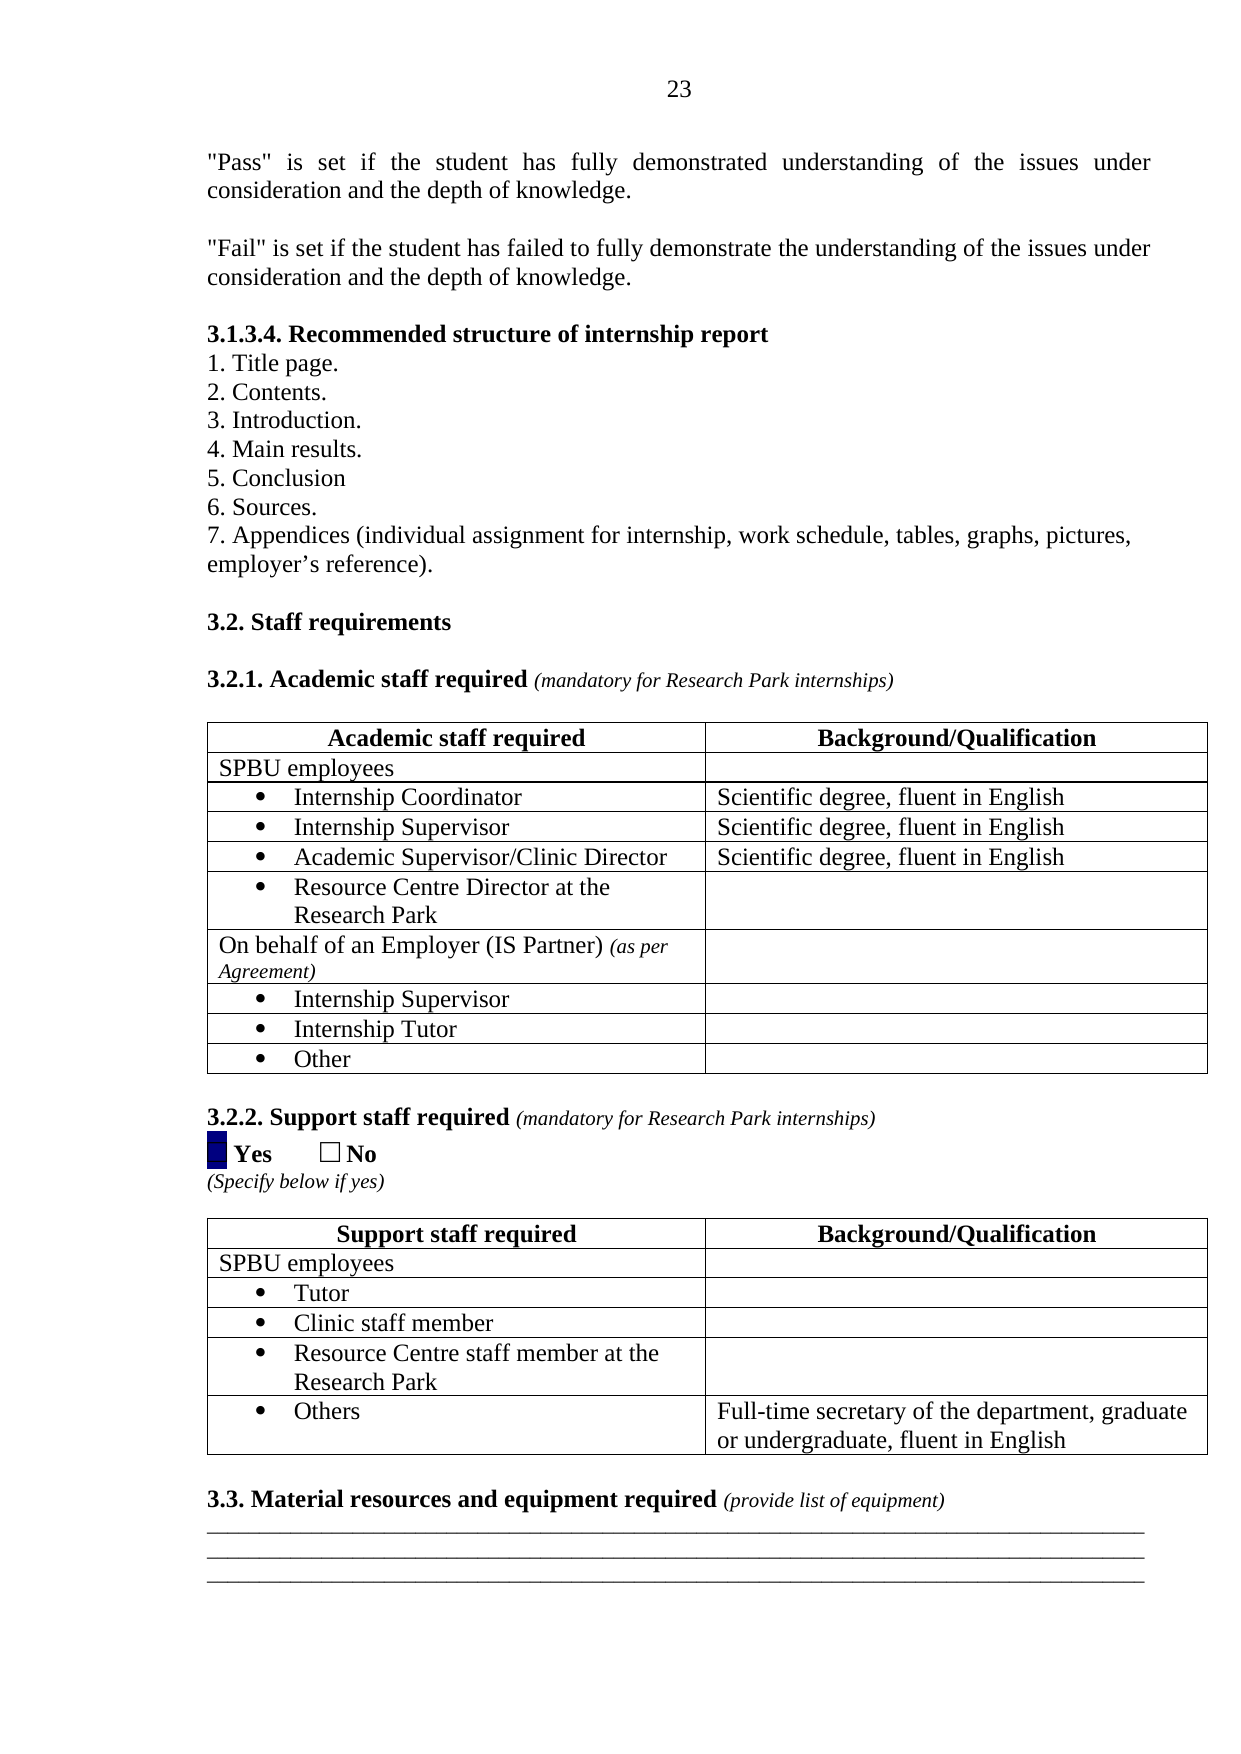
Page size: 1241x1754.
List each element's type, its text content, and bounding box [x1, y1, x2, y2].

table_cell Internship Supervisor [208, 984, 705, 1013]
text __________________________________________________________________________________________ [207, 1512, 1152, 1536]
text 3.3. Material resources and equipment required (provide list of equipment) [207, 1484, 1152, 1512]
table_cell Others [208, 1396, 705, 1454]
table_cell Tutor [208, 1278, 705, 1307]
text 6. Sources. [207, 492, 1152, 521]
text __________________________________________________________________________________________ [207, 1536, 1152, 1561]
table_cell Scientific degree, fluent in English [706, 812, 1207, 841]
text □ Yes □ No [227, 1131, 1152, 1169]
text 7. Appendices (individual assignment for internship, work schedule, tables, graphs, pictures, employer’s reference). [207, 521, 1152, 578]
text 3.2.2. Support staff required (mandatory for Research Park internships) [207, 1102, 1152, 1131]
table_cell Internship Supervisor [208, 812, 705, 841]
text 3.2.1. Academic staff required (mandatory for Research Park internships) [207, 664, 1152, 693]
table_cell SPBU employees [208, 1249, 705, 1277]
text 2. Contents. [207, 377, 1152, 406]
table_cell [706, 1014, 1207, 1043]
text 3.1.3.4. Recommended structure of internship report [207, 319, 1152, 348]
table_cell Resource Centre Director at the Research Park [208, 872, 705, 929]
table_cell Academic Supervisor/Clinic Director [208, 842, 705, 871]
text "Fail" is set if the student has failed to fully demonstrate the understanding of the issues under consideration and the depth of knowledge. [207, 233, 1152, 291]
text (Specify below if yes) [207, 1169, 1152, 1193]
table_header Support staff required [208, 1219, 705, 1247]
table_header Background/Qualification [706, 1219, 1207, 1247]
text __________________________________________________________________________________________ [207, 1561, 1152, 1584]
text 1. Title page. [207, 348, 1152, 377]
table_cell Internship Tutor [208, 1014, 705, 1043]
table_cell Resource Centre staff member at the Research Park [208, 1338, 705, 1395]
table_cell [706, 1044, 1207, 1073]
table_cell [706, 930, 1207, 983]
table_cell [706, 1249, 1207, 1277]
table_cell [706, 1308, 1207, 1337]
table_cell [706, 753, 1207, 781]
table_cell [706, 984, 1207, 1013]
table_cell Scientific degree, fluent in English [706, 783, 1207, 811]
text 4. Main results. [207, 434, 1152, 463]
table_cell Clinic staff member [208, 1308, 705, 1337]
table_header Academic staff required [208, 723, 705, 752]
table_cell [706, 1338, 1207, 1395]
table_cell Full-time secretary of the department, graduate or undergraduate, fluent in English [706, 1396, 1207, 1454]
text "Pass" is set if the student has fully demonstrated understanding of the issues under consideration and the depth of knowledge. [207, 147, 1152, 204]
table_cell On behalf of an Employer (IS Partner) (as per Agreement) [208, 930, 705, 983]
table_cell SPBU employees [208, 753, 705, 781]
table_cell [706, 872, 1207, 929]
text 3.2. Staff requirements [207, 607, 1152, 636]
table_cell Other [208, 1044, 705, 1073]
table_cell Internship Coordinator [208, 783, 705, 811]
table_cell [706, 1278, 1207, 1307]
table_header Background/Qualification [706, 723, 1207, 752]
text 3. Introduction. [207, 406, 1152, 434]
text 5. Conclusion [207, 463, 1152, 492]
table_cell Scientific degree, fluent in English [706, 842, 1207, 871]
